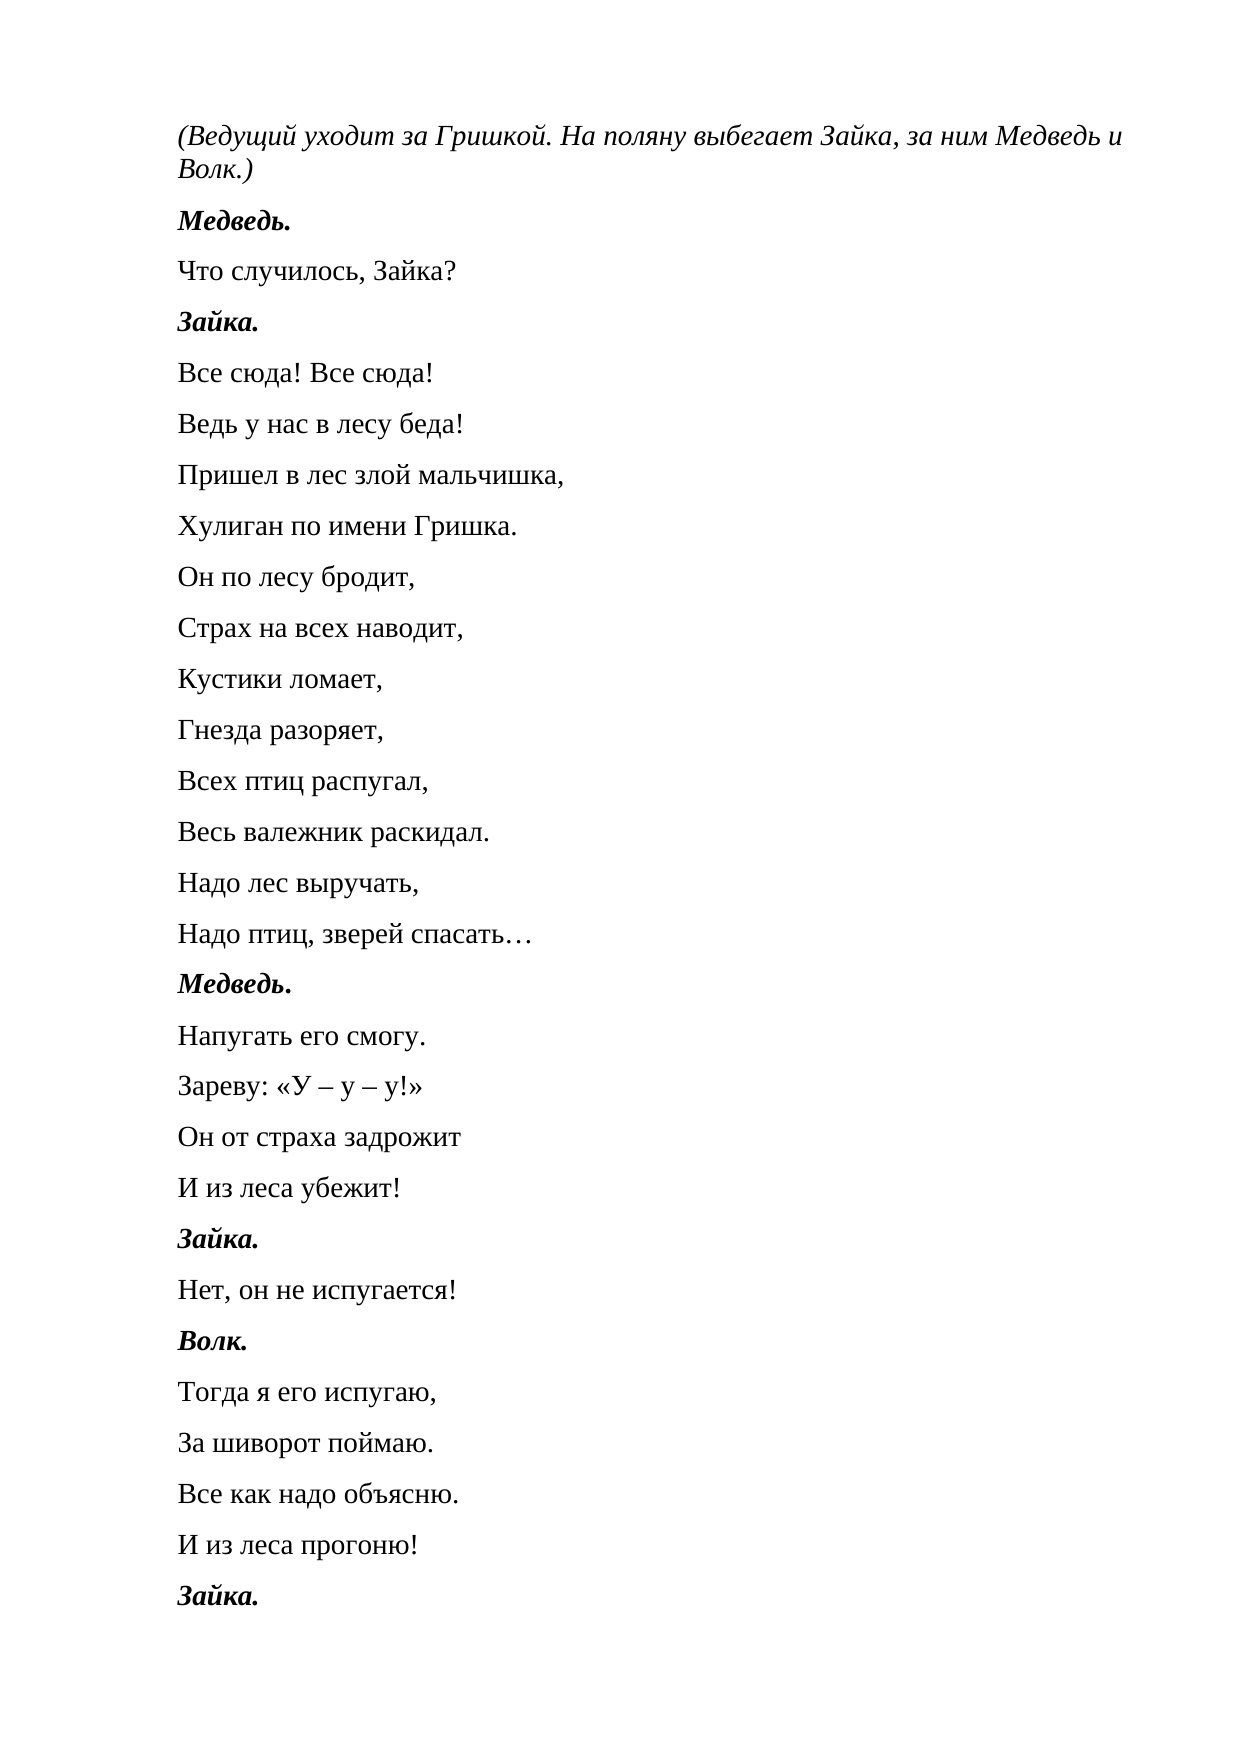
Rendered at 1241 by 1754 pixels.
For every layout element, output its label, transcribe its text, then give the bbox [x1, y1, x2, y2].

text Всех птиц распугал, [177, 763, 1152, 796]
text Пришел в лес злой мальчишка, [177, 457, 1152, 491]
text Зайка. [177, 1578, 1152, 1611]
text За шиворот поймаю. [177, 1425, 1152, 1459]
text Медведь. [177, 203, 1152, 236]
text Нет, он не испугается! [177, 1272, 1152, 1306]
text Тогда я его испугаю, [177, 1374, 1152, 1408]
text Хулиган по имени Гришка. [177, 508, 1152, 542]
text Весь валежник раскидал. [177, 814, 1152, 847]
text Медведь. [177, 967, 1152, 1000]
text (Ведущий уходит за Гришкой. На поляну выбегает Зайка, за ним Медведь и Волк.) [177, 118, 1152, 185]
text Волк. [177, 1323, 1152, 1357]
text Зайка. [177, 1221, 1152, 1255]
text Ведь у нас в лесу беда! [177, 406, 1152, 440]
text Зареву: «У – у – у!» [177, 1068, 1152, 1102]
text Все сюда! Все сюда! [177, 355, 1152, 389]
text Надо лес выручать, [177, 865, 1152, 898]
text И из леса прогоню! [177, 1527, 1152, 1561]
text Он от страха задрожит [177, 1119, 1152, 1153]
text И из леса убежит! [177, 1170, 1152, 1204]
text Зайка. [177, 304, 1152, 338]
text Кустики ломает, [177, 661, 1152, 694]
text Надо птиц, зверей спасать… [177, 916, 1152, 949]
text Гнезда разоряет, [177, 712, 1152, 746]
text Что случилось, Зайка? [177, 253, 1152, 287]
text Он по лесу бродит, [177, 559, 1152, 593]
text Напугать его смогу. [177, 1018, 1152, 1051]
text Страх на всех наводит, [177, 610, 1152, 644]
text Все как надо объясню. [177, 1476, 1152, 1509]
